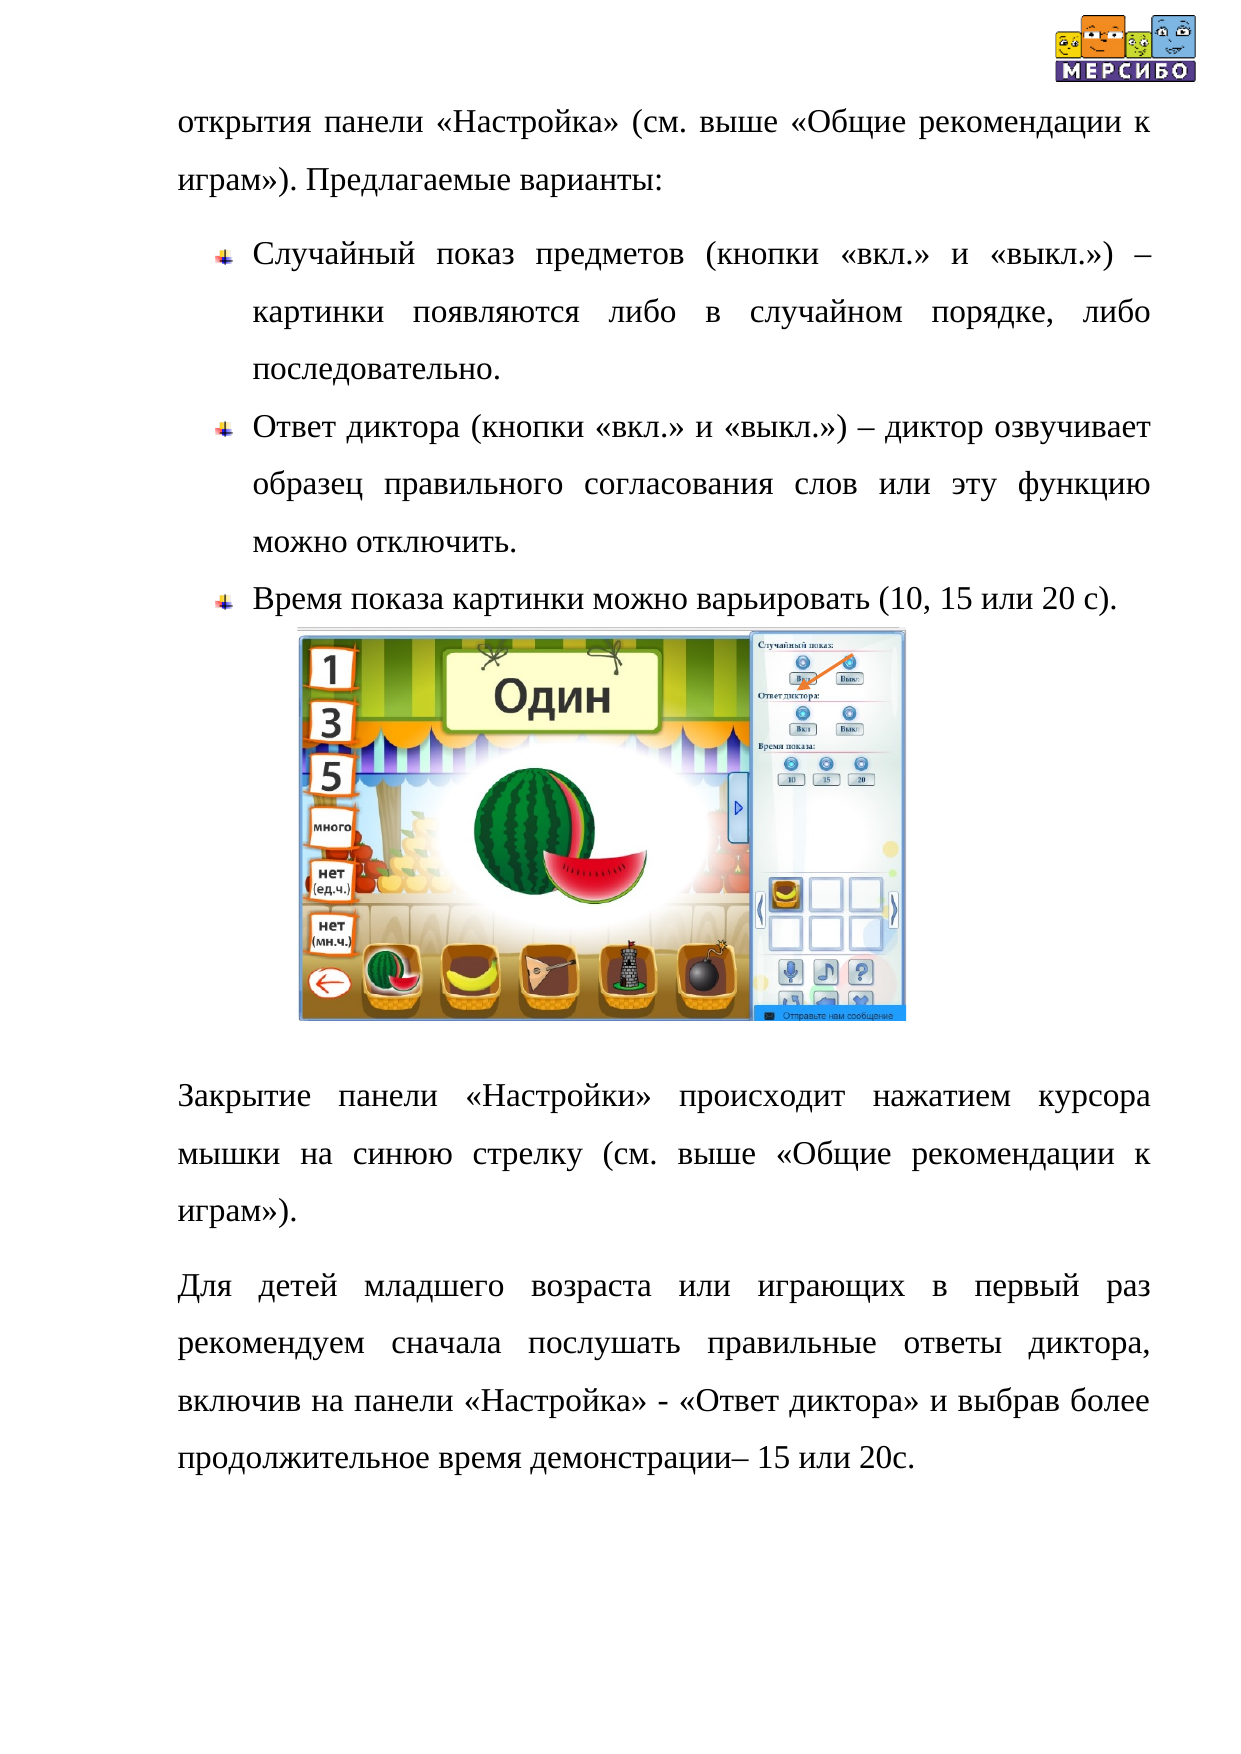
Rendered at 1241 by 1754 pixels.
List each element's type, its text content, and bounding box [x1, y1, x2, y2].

picture [215, 248, 233, 265]
picture [215, 593, 233, 610]
picture [297, 627, 907, 1021]
list Случайный показ предметов (кнопки «вкл.» и «выкл.») – картинки появляются либо в случайном порядке, либо последовательно. [215, 233, 1152, 387]
picture [215, 420, 233, 437]
list Время показа картинки можно варьировать (10, 15 или 20 с). [215, 578, 1152, 617]
list Ответ диктора (кнопки «вкл.» и «выкл.») – диктор озвучивает образец правильного согласования слов или эту функцию можно отключить. [215, 406, 1152, 559]
picture [1055, 15, 1196, 82]
text Для детей младшего возраста или играющих в первый раз рекомендуем сначала послушать правильные ответы диктора, включив на панели «Настройка» - «Ответ диктора» и выбрав более продолжительное время демонстрации– 15 или 20с. [177, 1265, 1152, 1476]
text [177, 102, 1152, 198]
